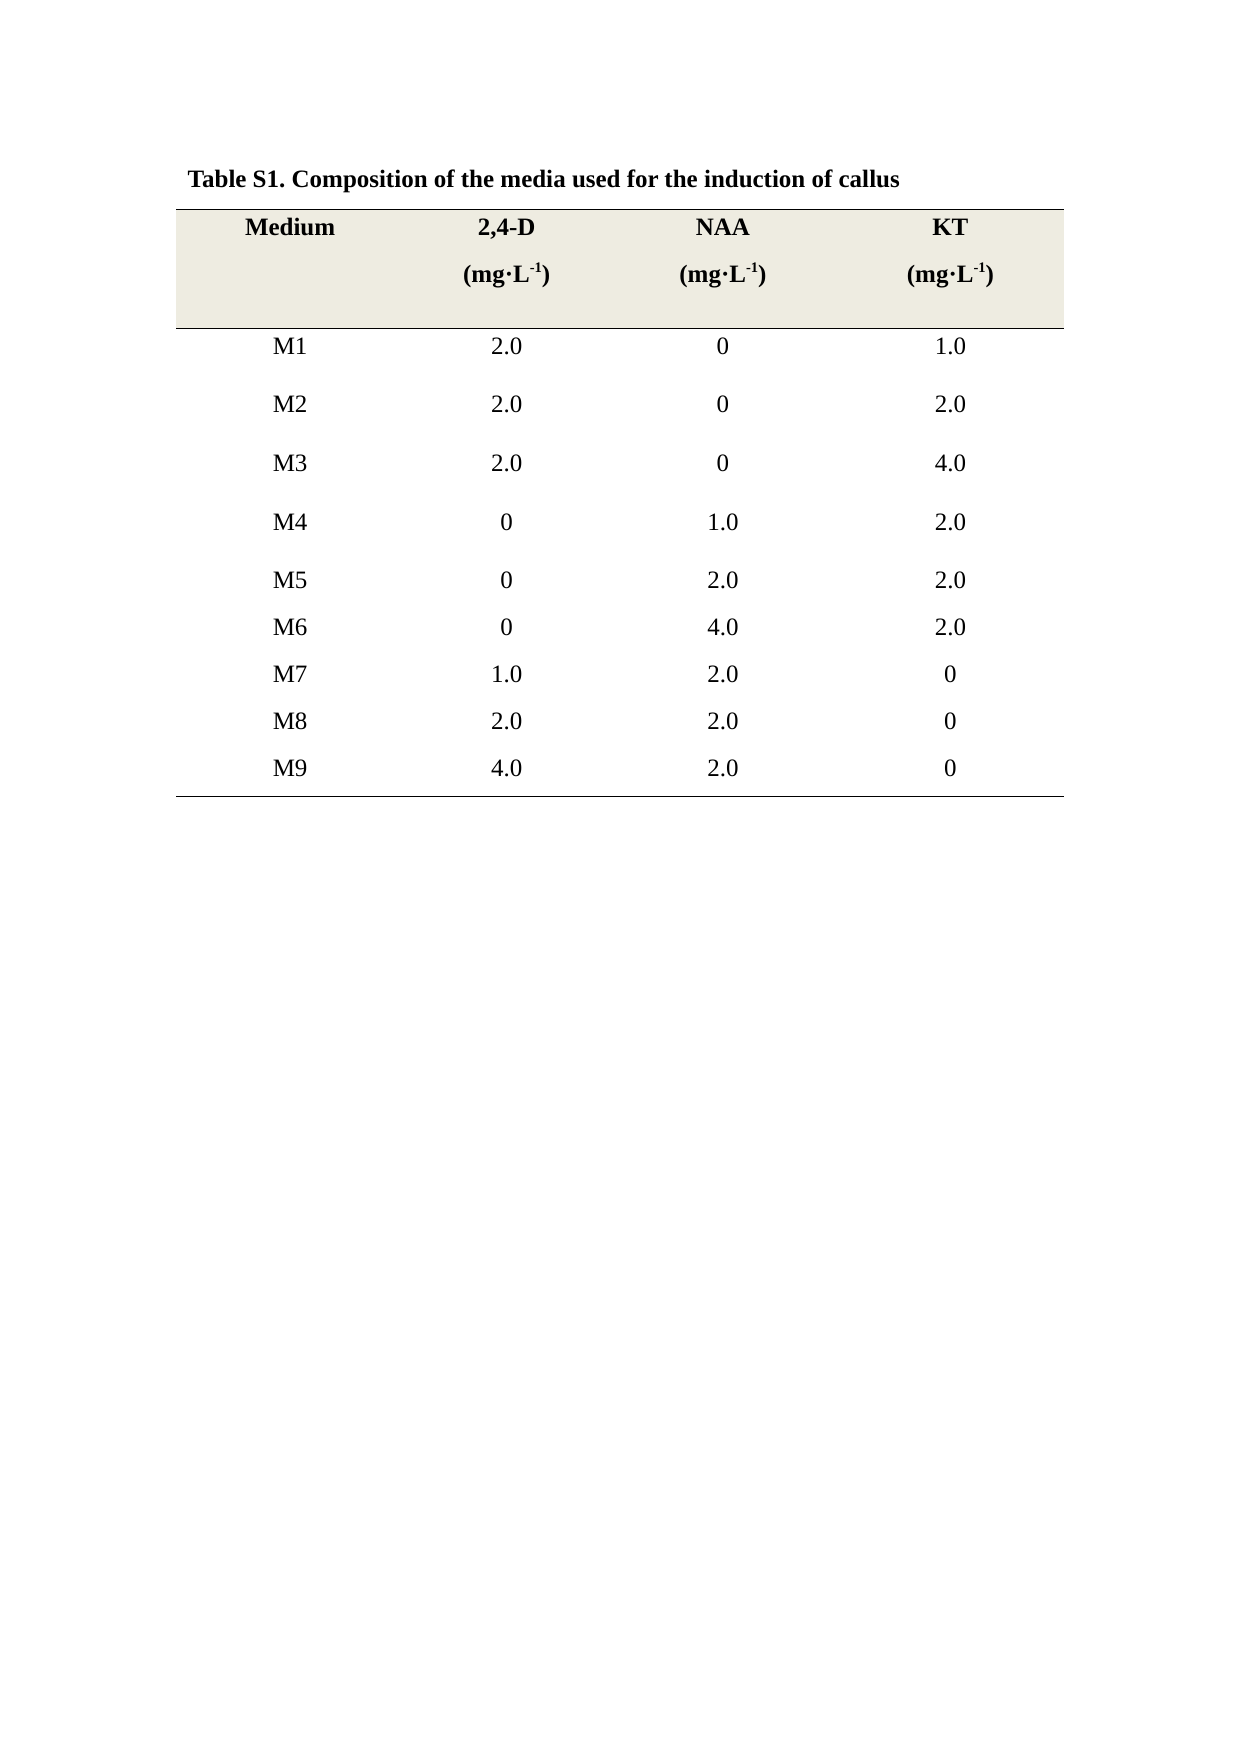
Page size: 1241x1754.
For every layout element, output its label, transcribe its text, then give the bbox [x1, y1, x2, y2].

table_cell 2.0 [404, 329, 609, 388]
table_cell 0 0 1.0 2.0 4.0 [404, 563, 609, 796]
table_cell 0 [609, 446, 836, 505]
table_cell 2.0 2.0 0 0 0 [836, 563, 1064, 796]
table_cell 2.0 4.0 2.0 2.0 2.0 [609, 563, 836, 796]
table_cell 2.0 [836, 388, 1064, 446]
table_cell M4 [176, 505, 404, 563]
table_cell 2.0 [836, 505, 1064, 563]
table_header 2,4-D (mg·L-1) [404, 210, 609, 328]
table_cell 0 [609, 388, 836, 446]
text Table S1. Composition of the media used for the induction of callus [187, 162, 1053, 194]
table_cell M2 [176, 388, 404, 446]
table_cell 2.0 [404, 388, 609, 446]
table_cell 0 [609, 329, 836, 388]
table_cell M1 [176, 329, 404, 388]
table_cell 1.0 [609, 505, 836, 563]
table_header NAA (mg·L-1) [609, 210, 836, 328]
table_cell 0 [404, 505, 609, 563]
table_header KT (mg·L-1) [836, 210, 1064, 328]
table_cell 4.0 [836, 446, 1064, 505]
table_cell M3 [176, 446, 404, 505]
table_header Medium [176, 210, 404, 328]
table_cell 1.0 [836, 329, 1064, 388]
table_cell M5 M6 M7 M8 M9 [176, 563, 404, 796]
table_cell 2.0 [404, 446, 609, 505]
